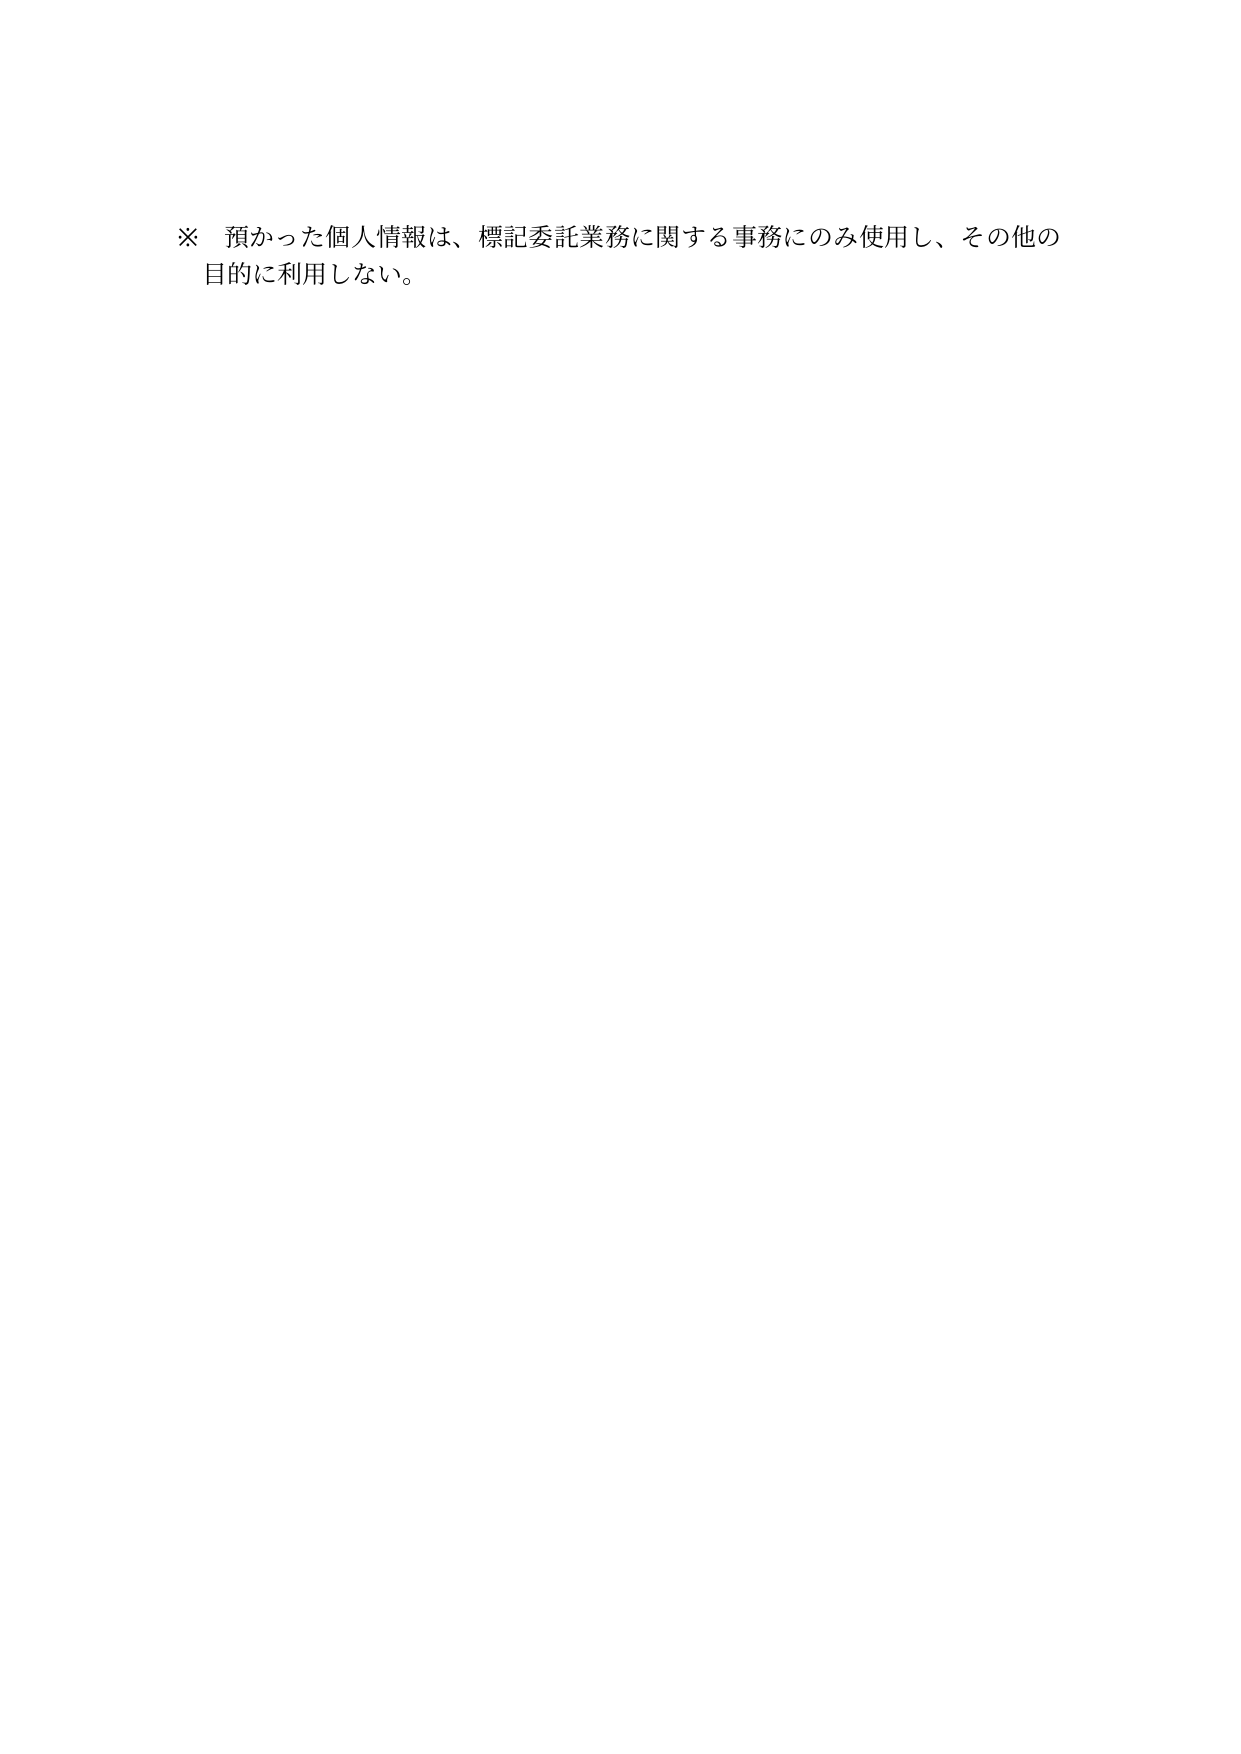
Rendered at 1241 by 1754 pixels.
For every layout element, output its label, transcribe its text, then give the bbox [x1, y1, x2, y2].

text ※ 預かった個人情報は、標記委託業務に関する事務にのみ使用し、その他の目的に利用しない。 [177, 217, 1063, 292]
